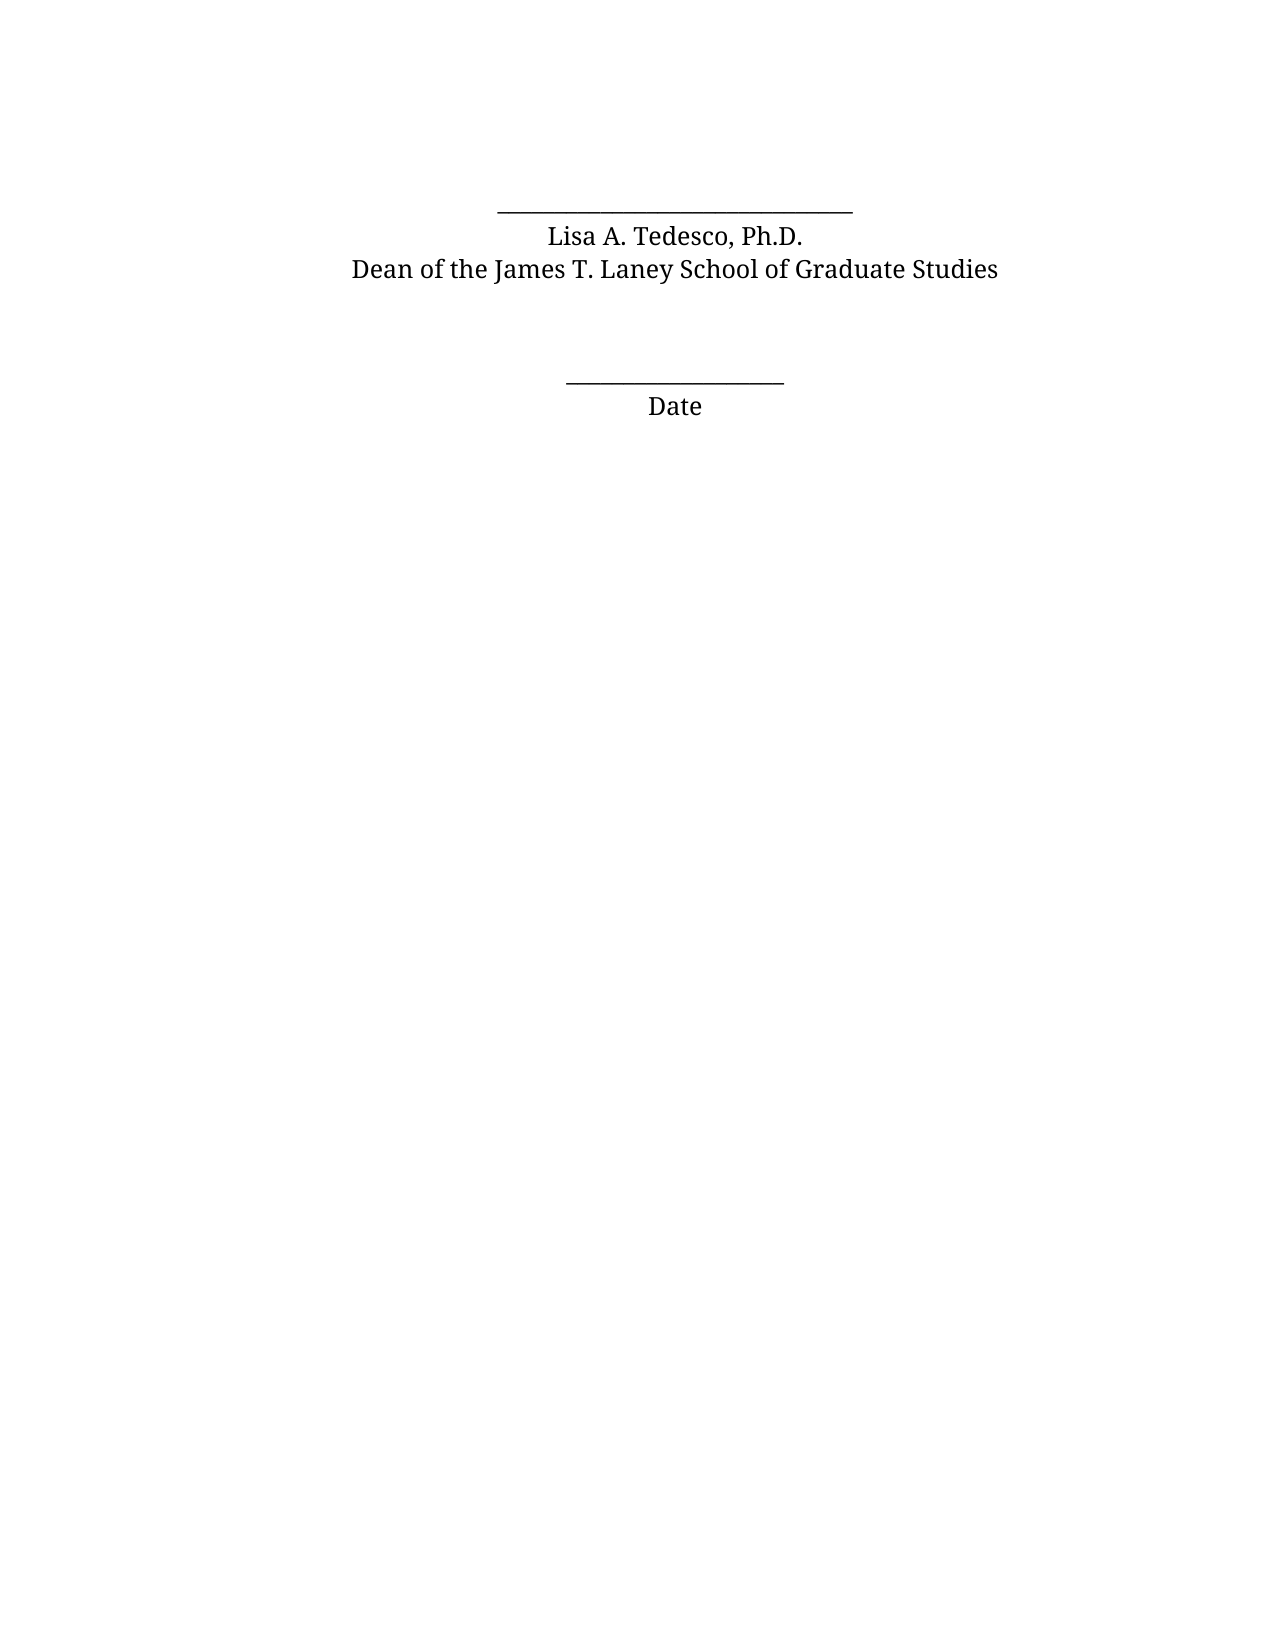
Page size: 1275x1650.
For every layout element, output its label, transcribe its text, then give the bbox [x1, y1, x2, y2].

text ___________________ [225, 354, 1125, 388]
text Date [225, 388, 1125, 422]
text _______________________________ [225, 184, 1125, 218]
text Lisa A. Tedesco, Ph.D. [225, 218, 1125, 252]
text Dean of the James T. Laney School of Graduate Studies [225, 252, 1125, 286]
